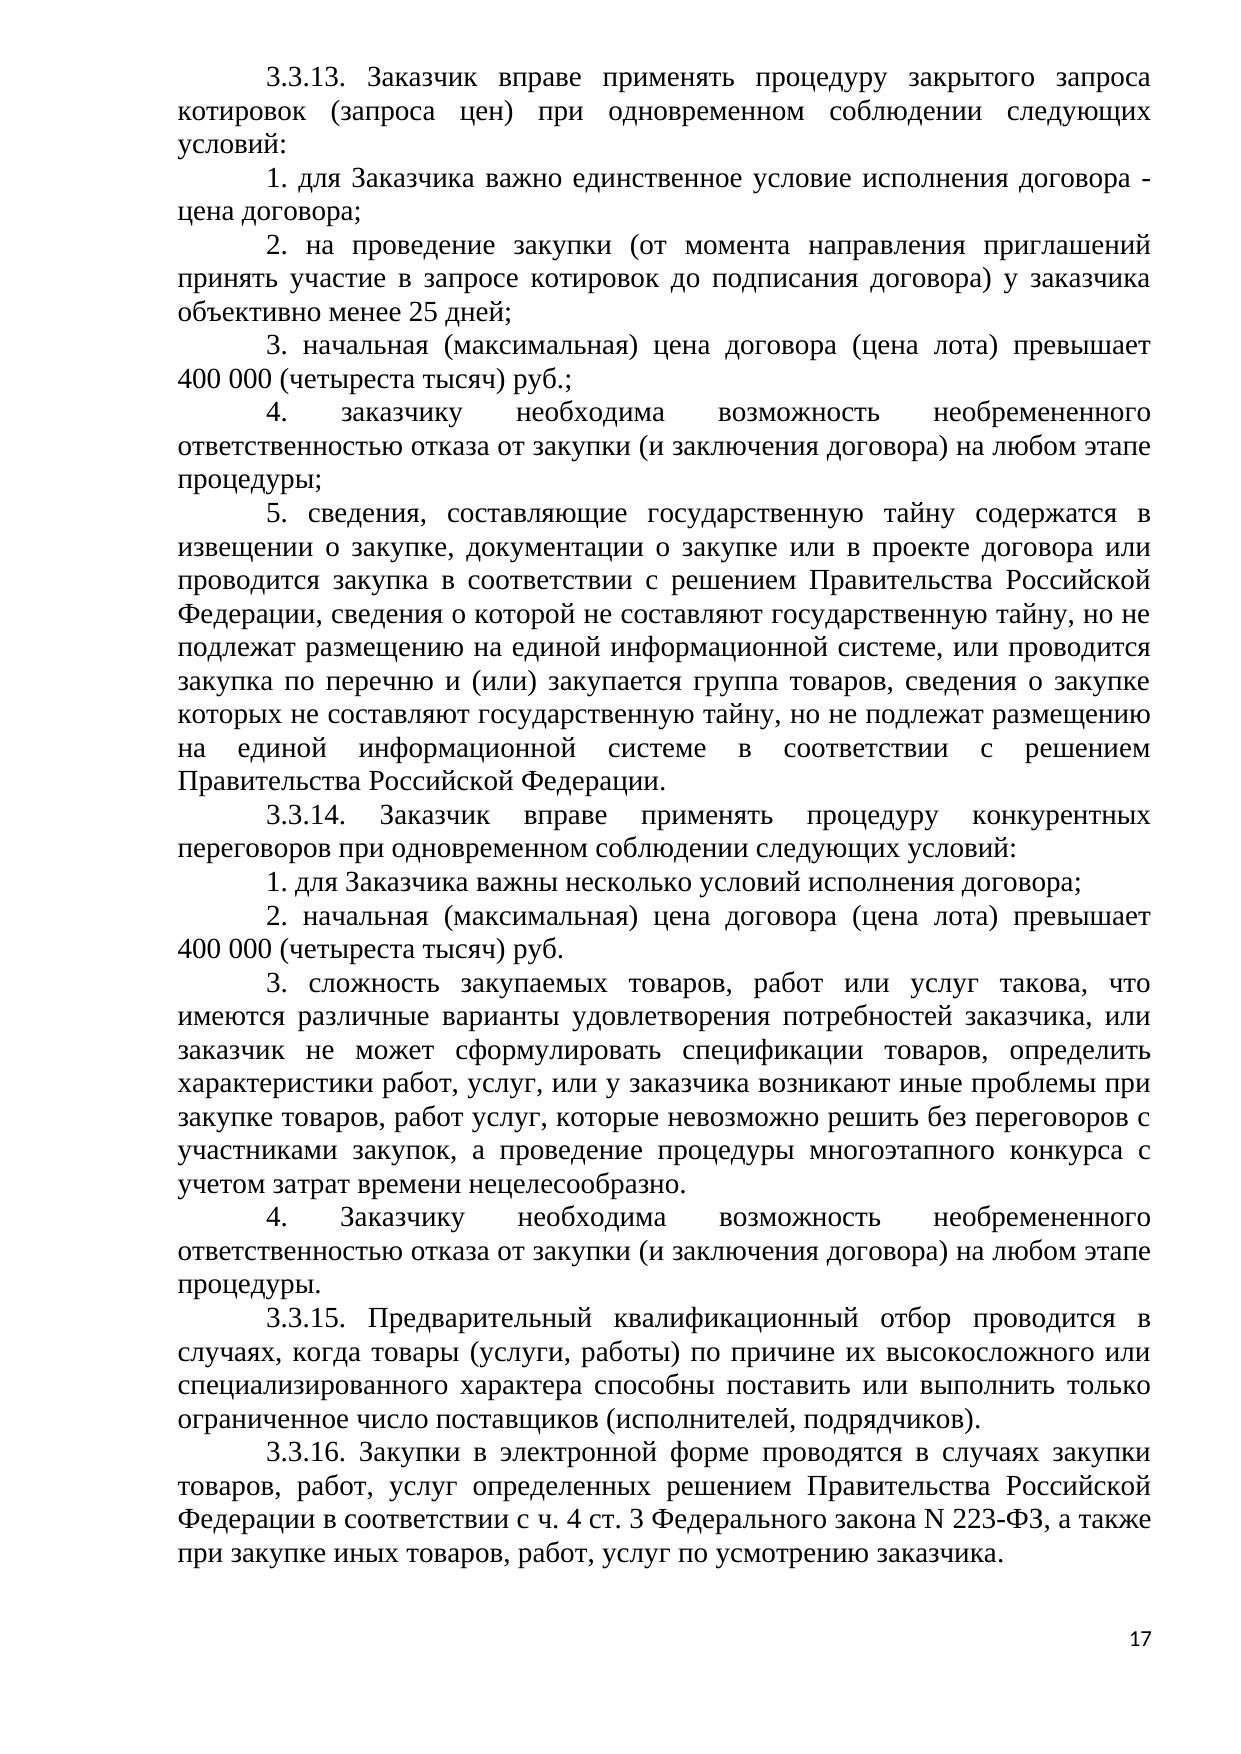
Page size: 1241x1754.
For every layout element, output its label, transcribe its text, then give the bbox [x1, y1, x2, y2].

text 3.3.14. Заказчик вправе применять процедуру конкурентных переговоров при одновременном соблюдении следующих условий: [177, 797, 1152, 864]
text 3.3.16. Закупки в электронной форме проводятся в случаях закупки товаров, работ, услуг определенных решением Правительства Российской Федерации в соответствии с ч. 4 ст. 3 Федерального закона N 223-ФЗ, а также при закупке иных товаров, работ, услуг по усмотрению заказчика. [177, 1434, 1152, 1568]
text 2. на проведение закупки (от момента направления приглашений принять участие в запросе котировок до подписания договора) у заказчика объективно менее 25 дней; [177, 227, 1152, 327]
text 3. сложность закупаемых товаров, работ или услуг такова, что имеются различные варианты удовлетворения потребностей заказчика, или заказчик не может сформулировать спецификации товаров, определить характеристики работ, услуг, или у заказчика возникают иные проблемы при закупке товаров, работ услуг, которые невозможно решить без переговоров с участниками закупок, а проведение процедуры многоэтапного конкурса с учетом затрат времени нецелесообразно. [177, 965, 1152, 1199]
text 4. Заказчику необходима возможность необремененного ответственностью отказа от закупки (и заключения договора) на любом этапе процедуры. [177, 1199, 1152, 1300]
text 1. для Заказчика важно единственное условие исполнения договора - цена договора; [177, 160, 1152, 227]
text 5. сведения, составляющие государственную тайну содержатся в извещении о закупке, документации о закупке или в проекте договора или проводится закупка в соответствии с решением Правительства Российской Федерации, сведения о которой не составляют государственную тайну, но не подлежат размещению на единой информационной системе, или проводится закупка по перечню и (или) закупается группа товаров, сведения о закупке которых не составляют государственную тайну, но не подлежат размещению на единой информационной системе в соответствии с решением Правительства Российской Федерации. [177, 495, 1152, 797]
text 3.3.13. Заказчик вправе применять процедуру закрытого запроса котировок (запроса цен) при одновременном соблюдении следующих условий: [177, 59, 1152, 160]
text 3.3.15. Предварительный квалификационный отбор проводится в случаях, когда товары (услуги, работы) по причине их высокосложного или специализированного характера способны поставить или выполнить только ограниченное число поставщиков (исполнителей, подрядчиков). [177, 1300, 1152, 1434]
text 4. заказчику необходима возможность необремененного ответственностью отказа от закупки (и заключения договора) на любом этапе процедуры; [177, 394, 1152, 495]
text 3. начальная (максимальная) цена договора (цена лота) превышает 400 000 (четыреста тысяч) руб.; [177, 327, 1152, 394]
text 2. начальная (максимальная) цена договора (цена лота) превышает 400 000 (четыреста тысяч) руб. [177, 898, 1152, 965]
text 1. для Заказчика важны несколько условий исполнения договора; [177, 864, 1152, 898]
